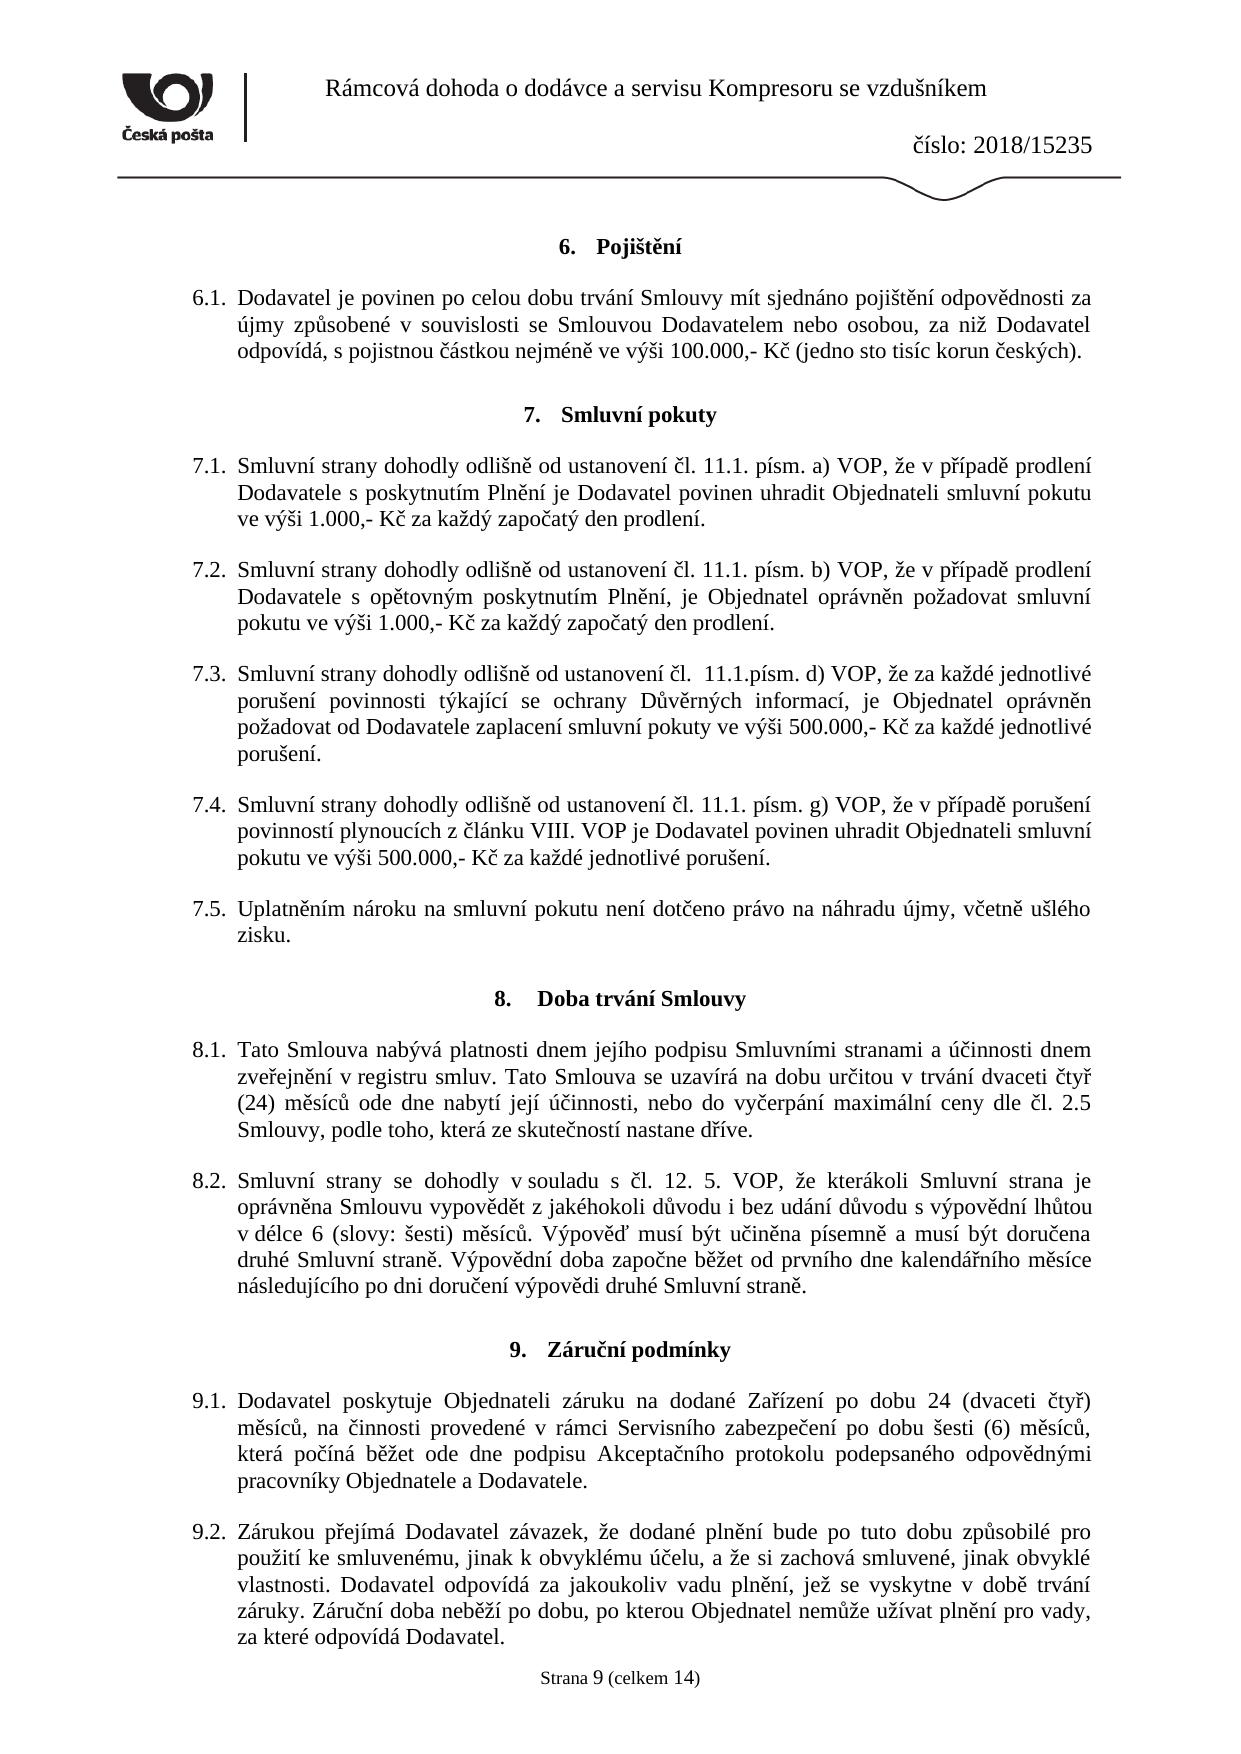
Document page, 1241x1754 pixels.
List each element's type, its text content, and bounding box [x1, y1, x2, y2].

subtitle Pojištění [148, 233, 1092, 259]
text Zárukou přejímá Dodavatel závazek, že dodané plnění bude po tuto dobu způsobilé pro použití ke smluvenému, jinak k obvyklému účelu, a že si zachová smluvené, jinak obvyklé vlastnosti. Dodavatel odpovídá za jakoukoliv vadu plnění, jež se vyskytne v době trvání záruky. Záruční doba neběží po dobu, po kterou Objednatel nemůže užívat plnění pro vady, za které odpovídá Dodavatel. [192, 1518, 1092, 1650]
text Smluvní strany dohodly odlišně od ustanovení čl. 11.1. písm. b) VOP, že v případě prodlení Dodavatele s opětovným poskytnutím Plnění, je Objednatel oprávněn požadovat smluvní pokutu ve výši 1.000,- Kč za každý započatý den prodlení. [192, 556, 1092, 636]
subtitle Smluvní pokuty [148, 401, 1092, 427]
text Smluvní strany se dohodly v souladu s čl. 12. 5. VOP, že kterákoli Smluvní strana je oprávněna Smlouvu vypovědět z jakéhokoli důvodu i bez udání důvodu s výpovědní lhůtou v délce 6 (slovy: šesti) měsíců. Výpověď musí být učiněna písemně a musí být doručena druhé Smluvní straně. Výpovědní doba započne běžet od prvního dne kalendářního měsíce následujícího po dni doručení výpovědi druhé Smluvní straně. [192, 1167, 1092, 1299]
subtitle Doba trvání Smlouvy [148, 985, 1092, 1012]
text Tato Smlouva nabývá platnosti dnem jejího podpisu Smluvními stranami a účinnosti dnem zveřejnění v registru smluv. Tato Smlouva se uzavírá na dobu určitou v trvání dvaceti čtyř (24) měsíců ode dne nabytí její účinnosti, nebo do vyčerpání maximální ceny dle čl. 2.5 Smlouvy, podle toho, která ze skutečností nastane dříve. [192, 1037, 1092, 1142]
text Smluvní strany dohodly odlišně od ustanovení čl. 11.1.písm. d) VOP, že za každé jednotlivé porušení povinnosti týkající se ochrany Důvěrných informací, je Objednatel oprávněn požadovat od Dodavatele zaplacení smluvní pokuty ve výši 500.000,- Kč za každé jednotlivé porušení. [192, 661, 1092, 766]
subtitle Záruční podmínky [148, 1336, 1092, 1363]
text Smluvní strany dohodly odlišně od ustanovení čl. 11.1. písm. g) VOP, že v případě porušení povinností plynoucích z článku VIII. VOP je Dodavatel povinen uhradit Objednateli smluvní pokutu ve výši 500.000,- Kč za každé jednotlivé porušení. [192, 791, 1092, 870]
picture [117, 176, 1122, 201]
text Dodavatel je povinen po celou dobu trvání Smlouvy mít sjednáno pojištění odpovědnosti za újmy způsobené v souvislosti se Smlouvou Dodavatelem nebo osobou, za niž Dodavatel odpovídá, s pojistnou částkou nejméně ve výši 100.000,- Kč (jedno sto tisíc korun českých). [192, 284, 1092, 363]
text Uplatněním nároku na smluvní pokutu není dotčeno právo na náhradu újmy, včetně ušlého zisku. [192, 895, 1092, 948]
text Dodavatel poskytuje Objednateli záruku na dodané Zařízení po dobu 24 (dvaceti čtyř) měsíců, na činnosti provedené v rámci Servisního zabezpečení po dobu šesti (6) měsíců, která počíná běžet ode dne podpisu Akceptačního protokolu podepsaného odpovědnými pracovníky Objednatele a Dodavatele. [192, 1388, 1092, 1493]
text Smluvní strany dohodly odlišně od ustanovení čl. 11.1. písm. a) VOP, že v případě prodlení Dodavatele s poskytnutím Plnění je Dodavatel povinen uhradit Objednateli smluvní pokutu ve výši 1.000,- Kč za každý započatý den prodlení. [192, 452, 1092, 531]
